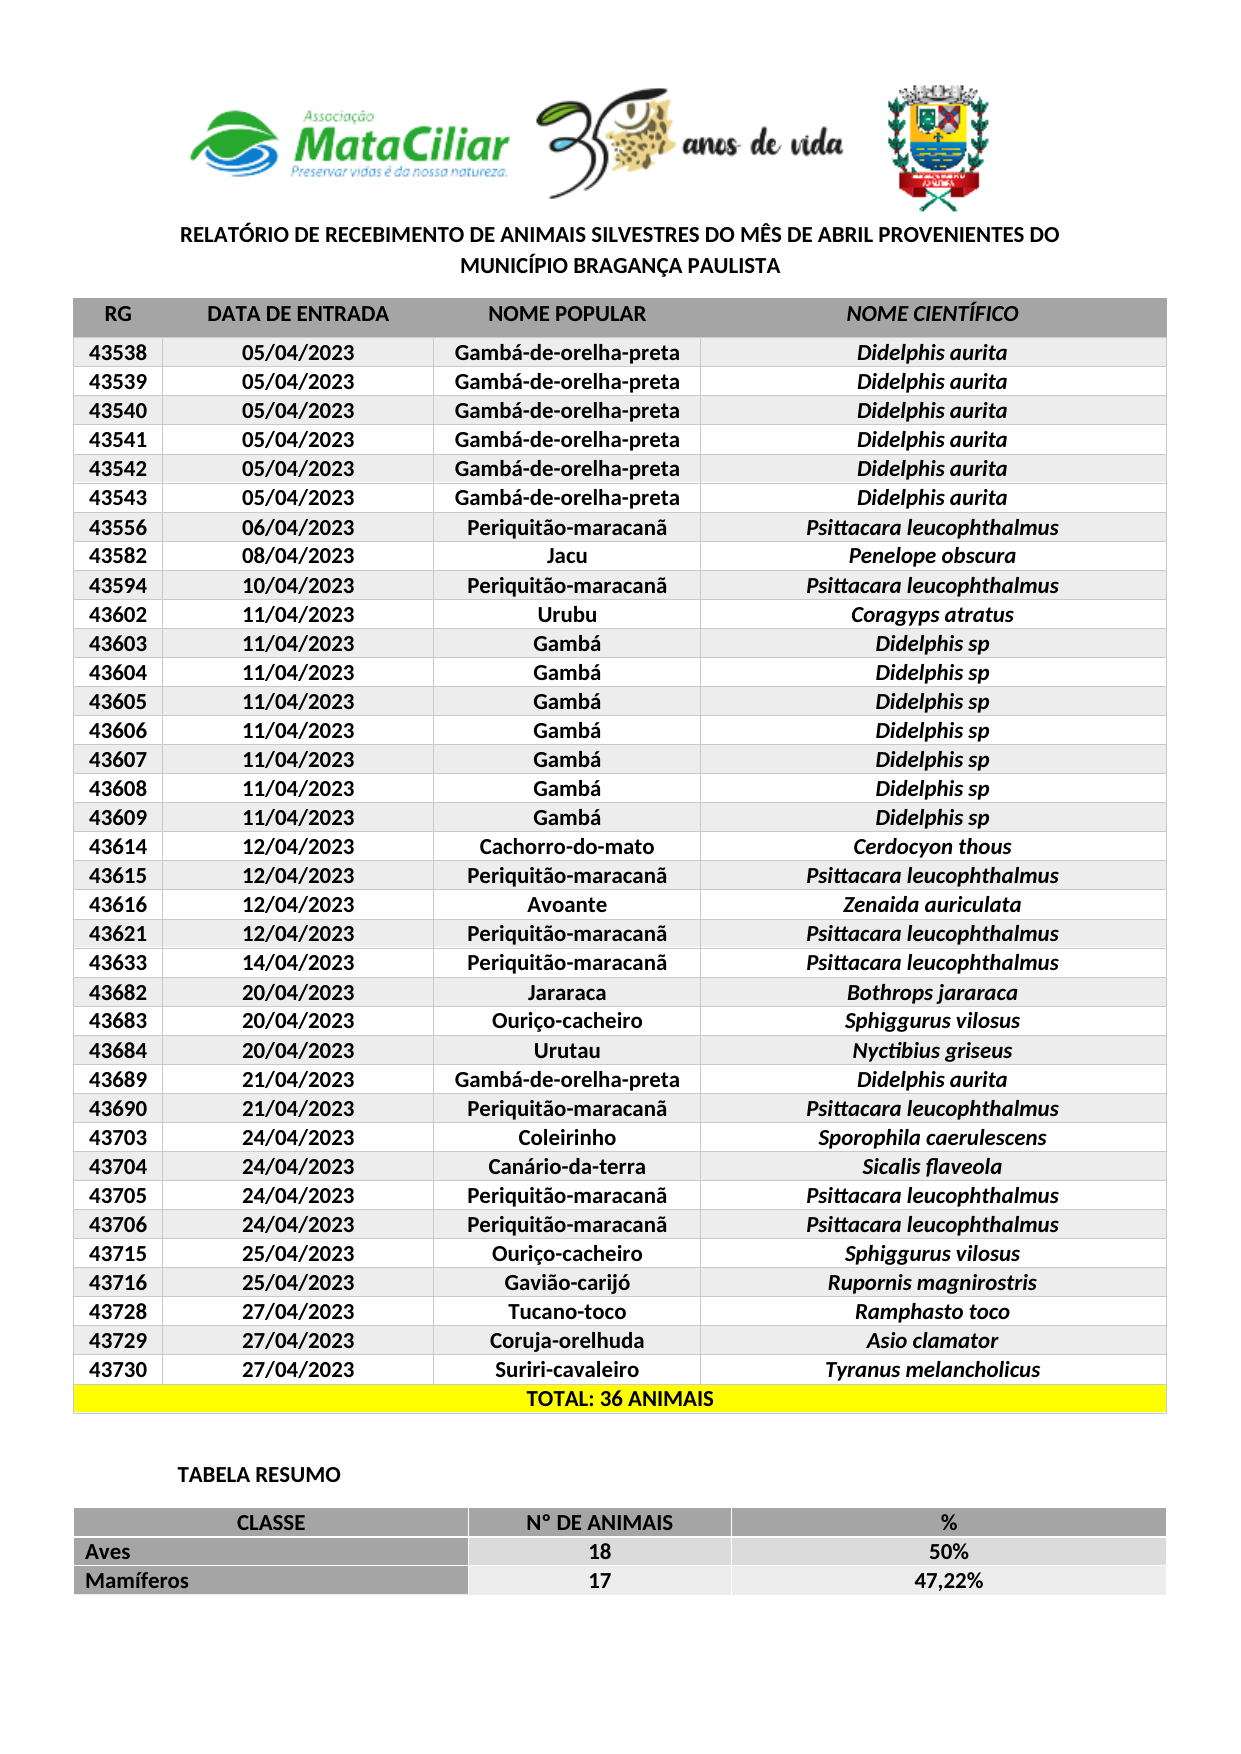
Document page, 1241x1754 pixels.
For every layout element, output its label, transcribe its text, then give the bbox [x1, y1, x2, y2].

table_header NOME CIENTÍFICO [701, 299, 1166, 337]
table_cell 47,22% [732, 1566, 1166, 1594]
table_cell Didelphis aurita [701, 425, 1166, 453]
table_cell 11/04/2023 [163, 629, 433, 657]
table_cell 11/04/2023 [163, 774, 433, 802]
table_cell Bothrops jararaca [701, 978, 1166, 1006]
text TABELA RESUMO [177, 1460, 1063, 1488]
table_cell 43715 [74, 1239, 162, 1267]
table_cell Didelphis sp [701, 658, 1166, 686]
table_cell 43704 [74, 1152, 162, 1180]
table_cell 43605 [74, 687, 162, 715]
table_cell Psittacara leucophthalmus [701, 513, 1166, 541]
table_cell Gambá-de-orelha-preta [434, 338, 700, 366]
table_cell 12/04/2023 [163, 920, 433, 947]
table_cell 43690 [74, 1094, 162, 1122]
table_cell Urutau [434, 1036, 700, 1064]
table_cell 11/04/2023 [163, 658, 433, 686]
table_cell Asio clamator [701, 1326, 1166, 1354]
table_cell Gambá-de-orelha-preta [434, 1065, 700, 1093]
table_cell 05/04/2023 [163, 338, 433, 366]
table_cell Gambá-de-orelha-preta [434, 425, 700, 453]
table_cell Gambá-de-orelha-preta [434, 484, 700, 512]
table_cell 43706 [74, 1210, 162, 1238]
table_cell Sporophila caerulescens [701, 1123, 1166, 1151]
table_cell Sicalis flaveola [701, 1152, 1166, 1180]
table_cell Psittacara leucophthalmus [701, 949, 1166, 977]
table_cell 43607 [74, 745, 162, 773]
table_cell Didelphis sp [701, 774, 1166, 802]
table_cell Ouriço-cacheiro [434, 1239, 700, 1267]
table_cell Didelphis aurita [701, 367, 1166, 395]
table_cell 43621 [74, 920, 162, 947]
table_cell Suriri-cavaleiro [434, 1355, 700, 1383]
table_cell 24/04/2023 [163, 1210, 433, 1238]
table_cell Didelphis aurita [701, 396, 1166, 424]
table_cell 43542 [74, 455, 162, 482]
table_cell 43541 [74, 425, 162, 453]
table_cell Psittacara leucophthalmus [701, 571, 1166, 599]
table_cell 24/04/2023 [163, 1152, 433, 1180]
table_cell 43615 [74, 861, 162, 889]
table_cell 27/04/2023 [163, 1297, 433, 1325]
table_cell 10/04/2023 [163, 571, 433, 599]
table_cell 43556 [74, 513, 162, 541]
table_header CLASSE [74, 1508, 468, 1536]
table_cell 50% [732, 1538, 1166, 1565]
table_cell Zenaida auriculata [701, 890, 1166, 918]
table_cell 12/04/2023 [163, 890, 433, 918]
table_cell Periquitão-maracanã [434, 1210, 700, 1238]
table_cell 11/04/2023 [163, 803, 433, 831]
table_cell Gambá [434, 629, 700, 657]
table_cell 11/04/2023 [163, 687, 433, 715]
table_cell Periquitão-maracanã [434, 949, 700, 977]
table_cell Psittacara leucophthalmus [701, 1094, 1166, 1122]
table_cell 43616 [74, 890, 162, 918]
table_cell 12/04/2023 [163, 832, 433, 860]
table_cell 43604 [74, 658, 162, 686]
table_cell Sphiggurus vilosus [701, 1007, 1166, 1035]
table_cell 14/04/2023 [163, 949, 433, 977]
table_header RG [74, 299, 162, 337]
table_cell 43633 [74, 949, 162, 977]
table_cell 43606 [74, 716, 162, 744]
table_cell Coragyps atratus [701, 600, 1166, 628]
table_cell Gambá [434, 716, 700, 744]
table_cell Cerdocyon thous [701, 832, 1166, 860]
table_cell 43602 [74, 600, 162, 628]
table_cell 20/04/2023 [163, 1007, 433, 1035]
table_cell 11/04/2023 [163, 716, 433, 744]
table_cell 20/04/2023 [163, 978, 433, 1006]
table_cell 11/04/2023 [163, 745, 433, 773]
table_cell 43614 [74, 832, 162, 860]
table_cell Avoante [434, 890, 700, 918]
table_cell Periquitão-maracanã [434, 861, 700, 889]
table_cell 24/04/2023 [163, 1181, 433, 1209]
table_cell Gambá [434, 687, 700, 715]
table_cell Tyranus melancholicus [701, 1355, 1166, 1383]
table_cell 43705 [74, 1181, 162, 1209]
table_cell Nyctibius griseus [701, 1036, 1166, 1064]
table_cell Aves [74, 1538, 468, 1565]
table_cell 17 [469, 1566, 731, 1594]
table_cell Rupornis magnirostris [701, 1268, 1166, 1296]
table_cell Gambá-de-orelha-preta [434, 396, 700, 424]
table_cell 11/04/2023 [163, 600, 433, 628]
table_cell 43684 [74, 1036, 162, 1064]
table_cell Didelphis sp [701, 716, 1166, 744]
table_cell Didelphis aurita [701, 1065, 1166, 1093]
table_cell 24/04/2023 [163, 1123, 433, 1151]
table_cell 43703 [74, 1123, 162, 1151]
table_cell Gambá [434, 774, 700, 802]
table_cell 43594 [74, 571, 162, 599]
table_cell 05/04/2023 [163, 484, 433, 512]
table_cell Ouriço-cacheiro [434, 1007, 700, 1035]
table_cell 43728 [74, 1297, 162, 1325]
table_cell 43540 [74, 396, 162, 424]
table_cell 43716 [74, 1268, 162, 1296]
table_cell Psittacara leucophthalmus [701, 861, 1166, 889]
table_cell 27/04/2023 [163, 1355, 433, 1383]
table_cell Sphiggurus vilosus [701, 1239, 1166, 1267]
table_cell 43689 [74, 1065, 162, 1093]
table_cell Periquitão-maracanã [434, 513, 700, 541]
table_cell Canário-da-terra [434, 1152, 700, 1180]
table_cell 18 [469, 1538, 731, 1565]
table_cell Gambá-de-orelha-preta [434, 455, 700, 482]
table_cell Penelope obscura [701, 542, 1166, 570]
table_cell Didelphis sp [701, 745, 1166, 773]
table_header NOME POPULAR [434, 299, 700, 337]
table_cell 43609 [74, 803, 162, 831]
table_cell 21/04/2023 [163, 1065, 433, 1093]
table_cell Gambá [434, 658, 700, 686]
table_cell Periquitão-maracanã [434, 571, 700, 599]
table_cell Periquitão-maracanã [434, 1181, 700, 1209]
table_cell Cachorro-do-mato [434, 832, 700, 860]
picture [177, 73, 1009, 221]
table_cell Didelphis aurita [701, 484, 1166, 512]
table_cell 06/04/2023 [163, 513, 433, 541]
table_cell 27/04/2023 [163, 1326, 433, 1354]
table_cell 05/04/2023 [163, 396, 433, 424]
table_cell 21/04/2023 [163, 1094, 433, 1122]
table_cell Psittacara leucophthalmus [701, 1210, 1166, 1238]
table_cell 25/04/2023 [163, 1239, 433, 1267]
table_cell Gambá [434, 745, 700, 773]
table_cell Gambá [434, 803, 700, 831]
table_cell Jararaca [434, 978, 700, 1006]
table_cell 25/04/2023 [163, 1268, 433, 1296]
table_cell 20/04/2023 [163, 1036, 433, 1064]
table_cell 43543 [74, 484, 162, 512]
table_cell Psittacara leucophthalmus [701, 1181, 1166, 1209]
table_cell 43682 [74, 978, 162, 1006]
table_header Nº DE ANIMAIS [469, 1508, 731, 1536]
table_cell Mamíferos [74, 1566, 468, 1594]
table_cell 43538 [74, 338, 162, 366]
text RELATÓRIO DE RECEBIMENTO DE ANIMAIS SILVESTRES DO MÊS DE ABRIL PROVENIENTES DO MUNICÍPIO BRAGANÇA PAULISTA [177, 221, 1063, 279]
table_cell TOTAL: 36 ANIMAIS [74, 1385, 1166, 1412]
table_header DATA DE ENTRADA [163, 299, 433, 337]
table_cell Coleirinho [434, 1123, 700, 1151]
table_cell 08/04/2023 [163, 542, 433, 570]
table_cell 43539 [74, 367, 162, 395]
table_cell Urubu [434, 600, 700, 628]
table_cell Tucano-toco [434, 1297, 700, 1325]
table_cell 05/04/2023 [163, 425, 433, 453]
table_cell 43683 [74, 1007, 162, 1035]
table_cell Didelphis sp [701, 629, 1166, 657]
table_cell Ramphasto toco [701, 1297, 1166, 1325]
table_cell Gambá-de-orelha-preta [434, 367, 700, 395]
table_cell 43729 [74, 1326, 162, 1354]
table_cell 43582 [74, 542, 162, 570]
table_cell Periquitão-maracanã [434, 1094, 700, 1122]
table_cell Didelphis aurita [701, 455, 1166, 482]
table_cell 43603 [74, 629, 162, 657]
table_cell Coruja-orelhuda [434, 1326, 700, 1354]
table_cell 05/04/2023 [163, 455, 433, 482]
table_cell Periquitão-maracanã [434, 920, 700, 947]
table_cell Gavião-carijó [434, 1268, 700, 1296]
table_cell Jacu [434, 542, 700, 570]
table_cell 43608 [74, 774, 162, 802]
table_cell 43730 [74, 1355, 162, 1383]
table_cell 05/04/2023 [163, 367, 433, 395]
table_header % [732, 1508, 1166, 1536]
table_cell Didelphis sp [701, 687, 1166, 715]
table_cell Didelphis aurita [701, 338, 1166, 366]
table_cell Psittacara leucophthalmus [701, 920, 1166, 947]
table_cell 12/04/2023 [163, 861, 433, 889]
table_cell Didelphis sp [701, 803, 1166, 831]
